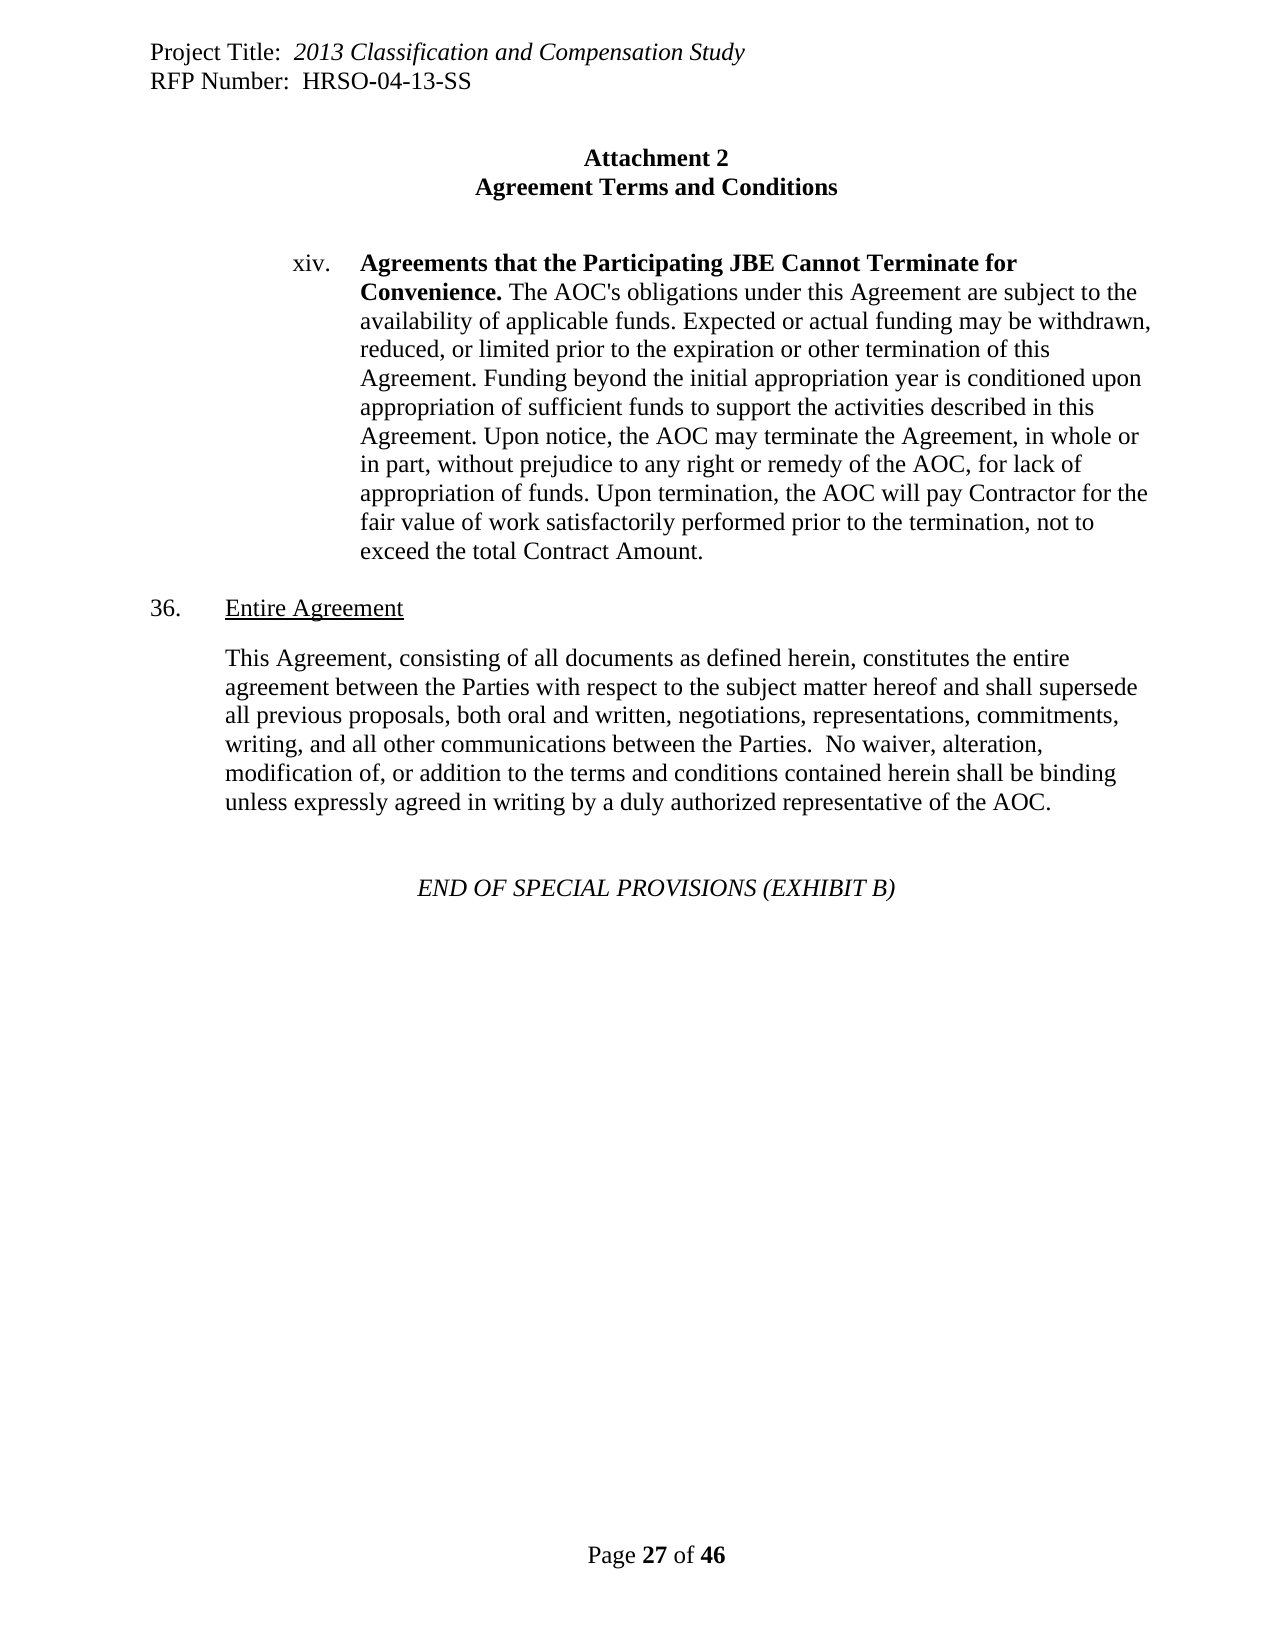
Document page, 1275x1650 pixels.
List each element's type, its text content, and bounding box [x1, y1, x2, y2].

text Agreements that the Participating JBE Cannot Terminate for Convenience. The AOC's obligations under this Agreement are subject to the availability of applicable funds. Expected or actual funding may be withdrawn, reduced, or limited prior to the expiration or other termination of this Agreement. Funding beyond the initial appropriation year is conditioned upon appropriation of sufficient funds to support the activities described in this Agreement. Upon notice, the AOC may terminate the Agreement, in whole or in part, without prejudice to any right or remedy of the AOC, for lack of appropriation of funds. Upon termination, the AOC will pay Contractor for the fair value of work satisfactorily performed prior to the termination, not to exceed the total Contract Amount. [292, 248, 1162, 564]
subtitle This Agreement, consisting of all documents as defined herein, constitutes the entire agreement between the Parties with respect to the subject matter hereof and shall supersede all previous proposals, both oral and written, negotiations, representations, commitments, writing, and all other communications between the Parties. No waiver, alteration, modification of, or addition to the terms and conditions contained herein shall be binding unless expressly agreed in writing by a duly authorized representative of the AOC. [225, 643, 1162, 815]
text Entire Agreement [150, 593, 1162, 622]
text END OF SPECIAL PROVISIONS (EXHIBIT B) [150, 873, 1162, 902]
